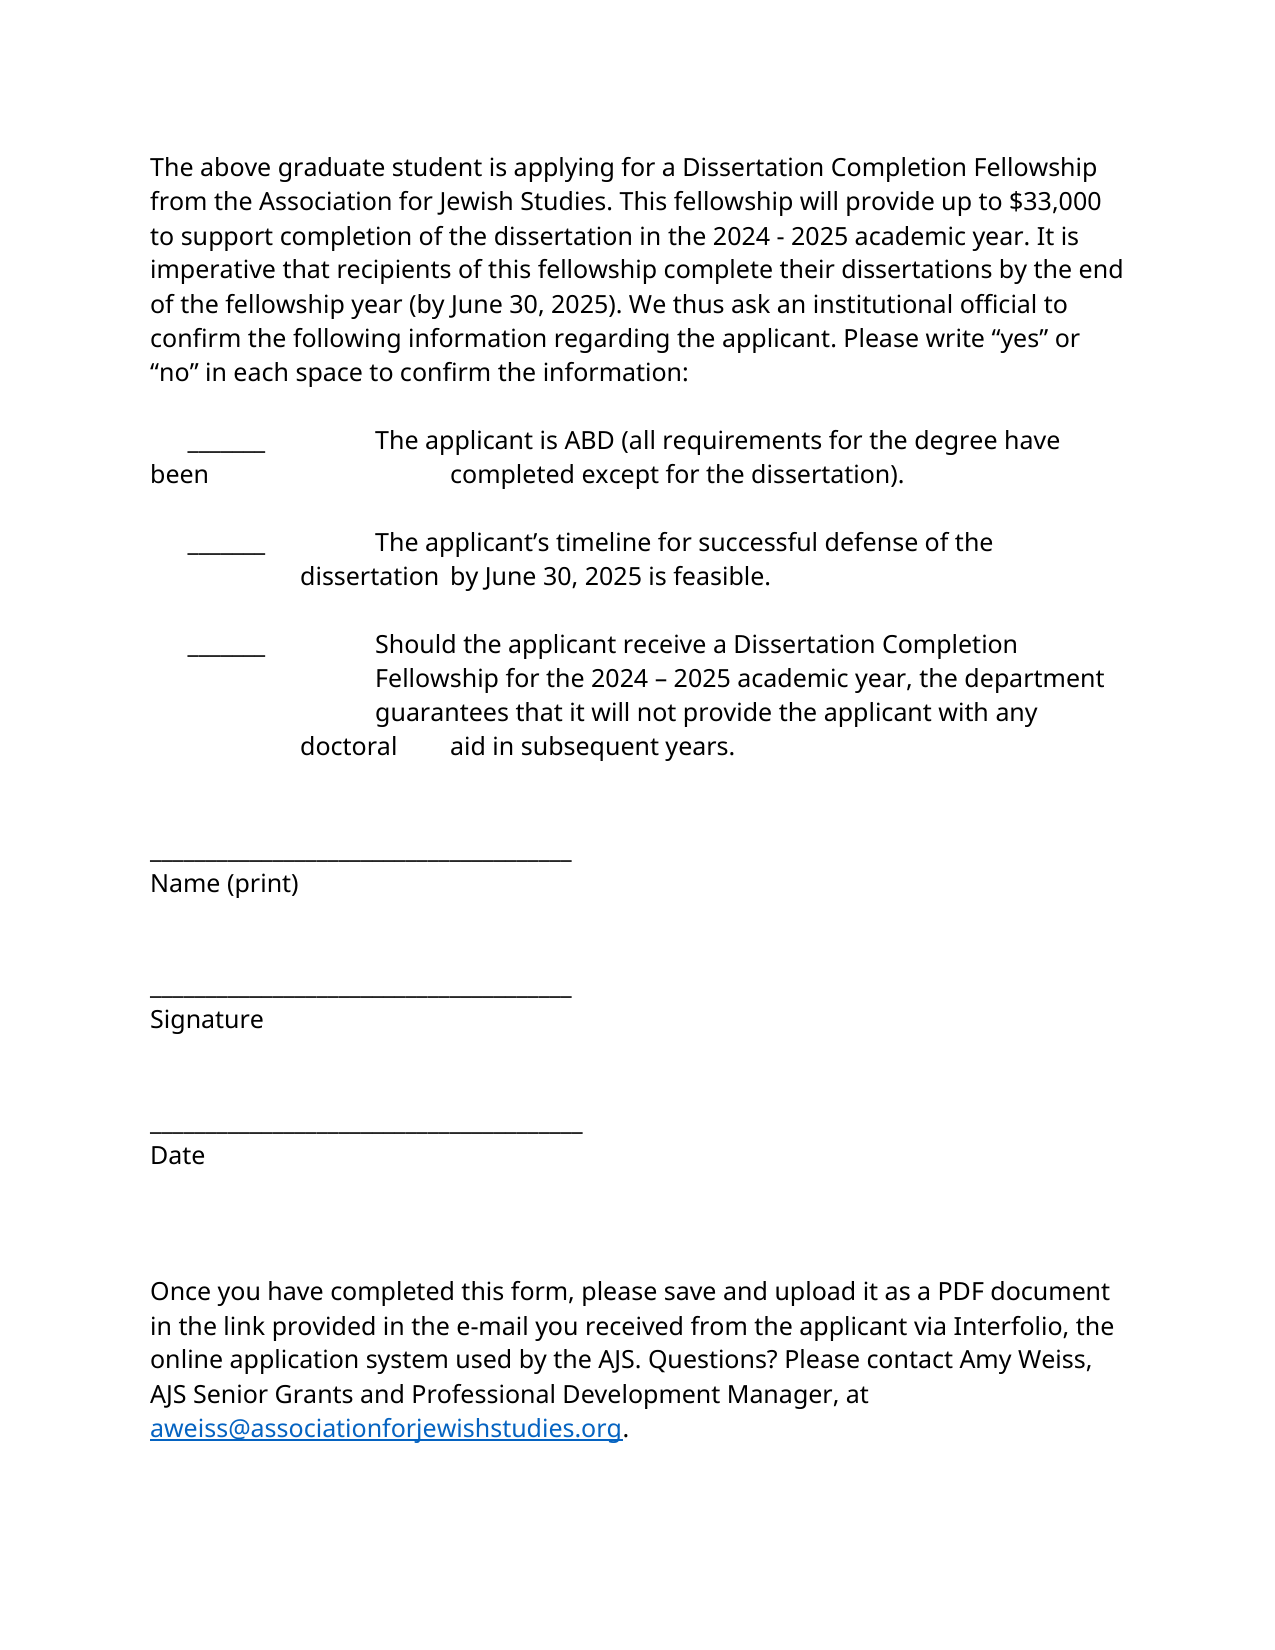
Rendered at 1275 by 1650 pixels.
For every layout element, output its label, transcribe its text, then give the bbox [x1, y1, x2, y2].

text The above graduate student is applying for a Dissertation Completion Fellowship from the Association for Jewish Studies. This fellowship will provide up to $33,000 to support completion of the dissertation in the 2024 - 2025 academic year. It is imperative that recipients of this fellowship complete their dissertations by the end of the fellowship year (by June 30, 2025). We thus ask an institutional official to confirm the following information regarding the applicant. Please write “yes” or “no” in each space to confirm the information: [150, 150, 1125, 388]
text _______________________________________ [150, 1104, 1125, 1138]
text _______ The applicant is ABD (all requirements for the degree have been completed except for the dissertation). [150, 422, 1125, 491]
text ______________________________________ [150, 967, 1125, 1002]
text Name (print) [150, 865, 1125, 899]
text _______ Should the applicant receive a Dissertation Completion Fellowship for the 2024 – 2025 academic year, the department guarantees that it will not provide the applicant with any doctoral aid in subsequent years. [187, 627, 1125, 763]
text ______________________________________ [150, 831, 1125, 865]
text Once you have completed this form, please save and upload it as a PDF document in the link provided in the e-mail you received from the applicant via Interfolio, the online application system used by the AJS. Questions? Please contact Amy Weiss, AJS Senior Grants and Professional Development Manager, at aweiss@associationforjewishstudies.org. [150, 1274, 1125, 1444]
text _______ The applicant’s timeline for successful defense of the dissertation by June 30, 2025 is feasible. [187, 525, 1125, 593]
text Date [150, 1138, 1125, 1172]
text Signature [150, 1002, 1125, 1036]
